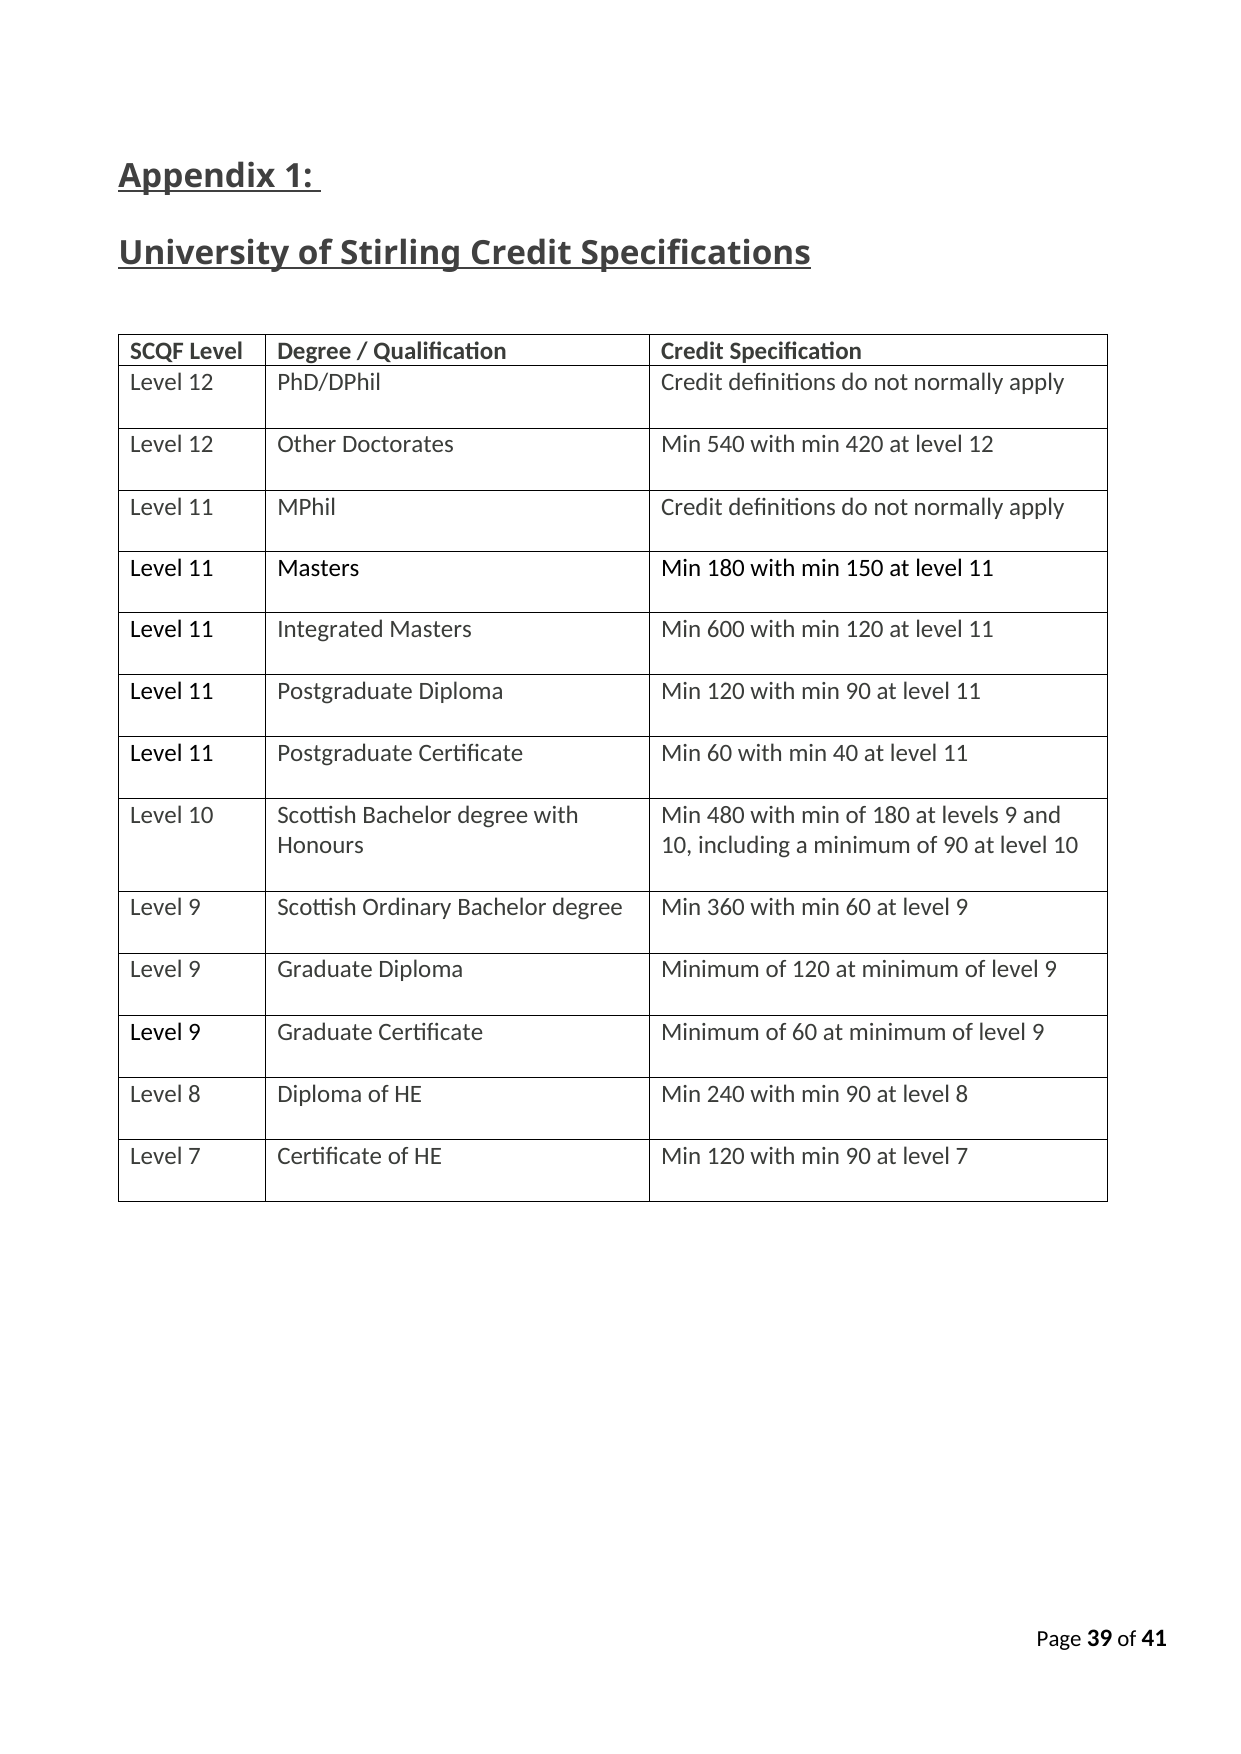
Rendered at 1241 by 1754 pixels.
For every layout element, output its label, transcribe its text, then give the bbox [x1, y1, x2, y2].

table_cell Level 12 [119, 366, 265, 427]
table_cell Min 120 with min 90 at level 11 [650, 675, 1107, 736]
table_cell Postgraduate Certificate [266, 737, 649, 798]
table_cell Min 480 with min of 180 at levels 9 and 10, including a minimum of 90 at level 10 [650, 799, 1107, 891]
table_cell Scottish Bachelor degree with Honours [266, 799, 649, 891]
table_header Credit Specification [650, 335, 1107, 365]
table_cell Min 120 with min 90 at level 7 [650, 1140, 1107, 1201]
table_cell Credit definitions do not normally apply [650, 491, 1107, 551]
table_cell Min 60 with min 40 at level 11 [650, 737, 1107, 798]
table_cell Min 360 with min 60 at level 9 [650, 892, 1107, 953]
subtitle Appendix 1: [118, 151, 1167, 197]
table_cell Level 9 [119, 954, 265, 1015]
table_cell Minimum of 60 at minimum of level 9 [650, 1016, 1107, 1077]
table_cell Min 540 with min 420 at level 12 [650, 429, 1107, 489]
table_cell Postgraduate Diploma [266, 675, 649, 736]
table_cell MPhil [266, 491, 649, 551]
table_cell Level 9 [119, 1016, 265, 1077]
table_cell Min 180 with min 150 at level 11 [650, 552, 1107, 612]
table_cell Masters [266, 552, 649, 612]
subtitle University of Stirling Credit Specifications [118, 229, 1167, 274]
table_cell Other Doctorates [266, 429, 649, 489]
table_header SCQF Level [119, 335, 265, 365]
table_cell Level 9 [119, 892, 265, 953]
table_header Degree / Qualification [266, 335, 649, 365]
table_cell Level 11 [119, 675, 265, 736]
table_cell Level 10 [119, 799, 265, 891]
table_cell Min 240 with min 90 at level 8 [650, 1078, 1107, 1139]
table_cell Min 600 with min 120 at level 11 [650, 613, 1107, 674]
table_cell Credit definitions do not normally apply [650, 366, 1107, 427]
table_cell Level 7 [119, 1140, 265, 1201]
table_cell Level 11 [119, 613, 265, 674]
table_cell Certificate of HE [266, 1140, 649, 1201]
table_cell Minimum of 120 at minimum of level 9 [650, 954, 1107, 1015]
table_cell PhD/DPhil [266, 366, 649, 427]
table_cell Level 11 [119, 552, 265, 612]
table_cell Level 8 [119, 1078, 265, 1139]
table_cell Diploma of HE [266, 1078, 649, 1139]
table_cell Level 11 [119, 491, 265, 551]
table_cell Scottish Ordinary Bachelor degree [266, 892, 649, 953]
table_cell Graduate Certificate [266, 1016, 649, 1077]
table_cell Integrated Masters [266, 613, 649, 674]
table_cell Level 11 [119, 737, 265, 798]
table_cell Graduate Diploma [266, 954, 649, 1015]
table_cell Level 12 [119, 429, 265, 489]
